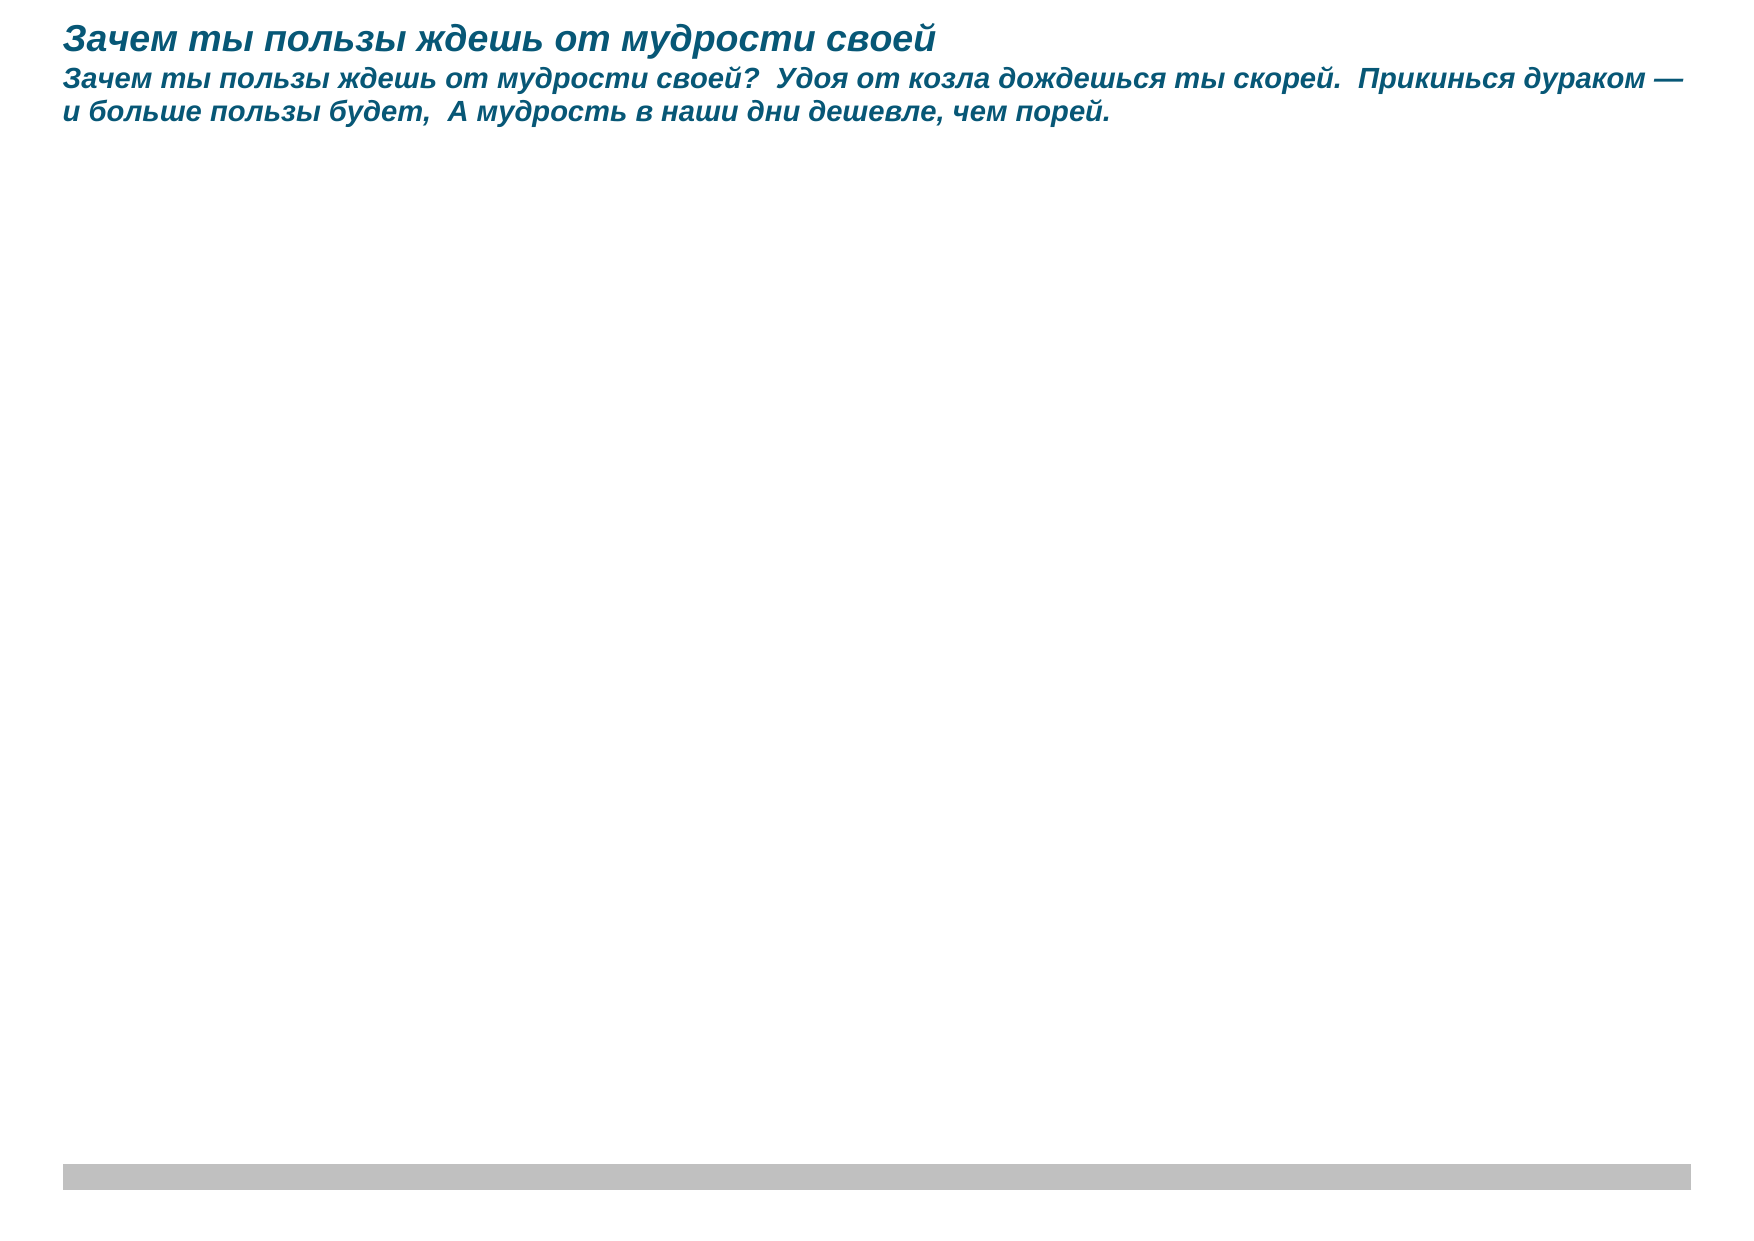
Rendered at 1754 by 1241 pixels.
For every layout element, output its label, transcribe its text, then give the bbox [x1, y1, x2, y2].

text Зачем ты пользы ждешь от мудрости своей? [62, 61, 1691, 128]
subtitle Зачем ты пользы ждешь от мудрости своей [62, 17, 1691, 60]
